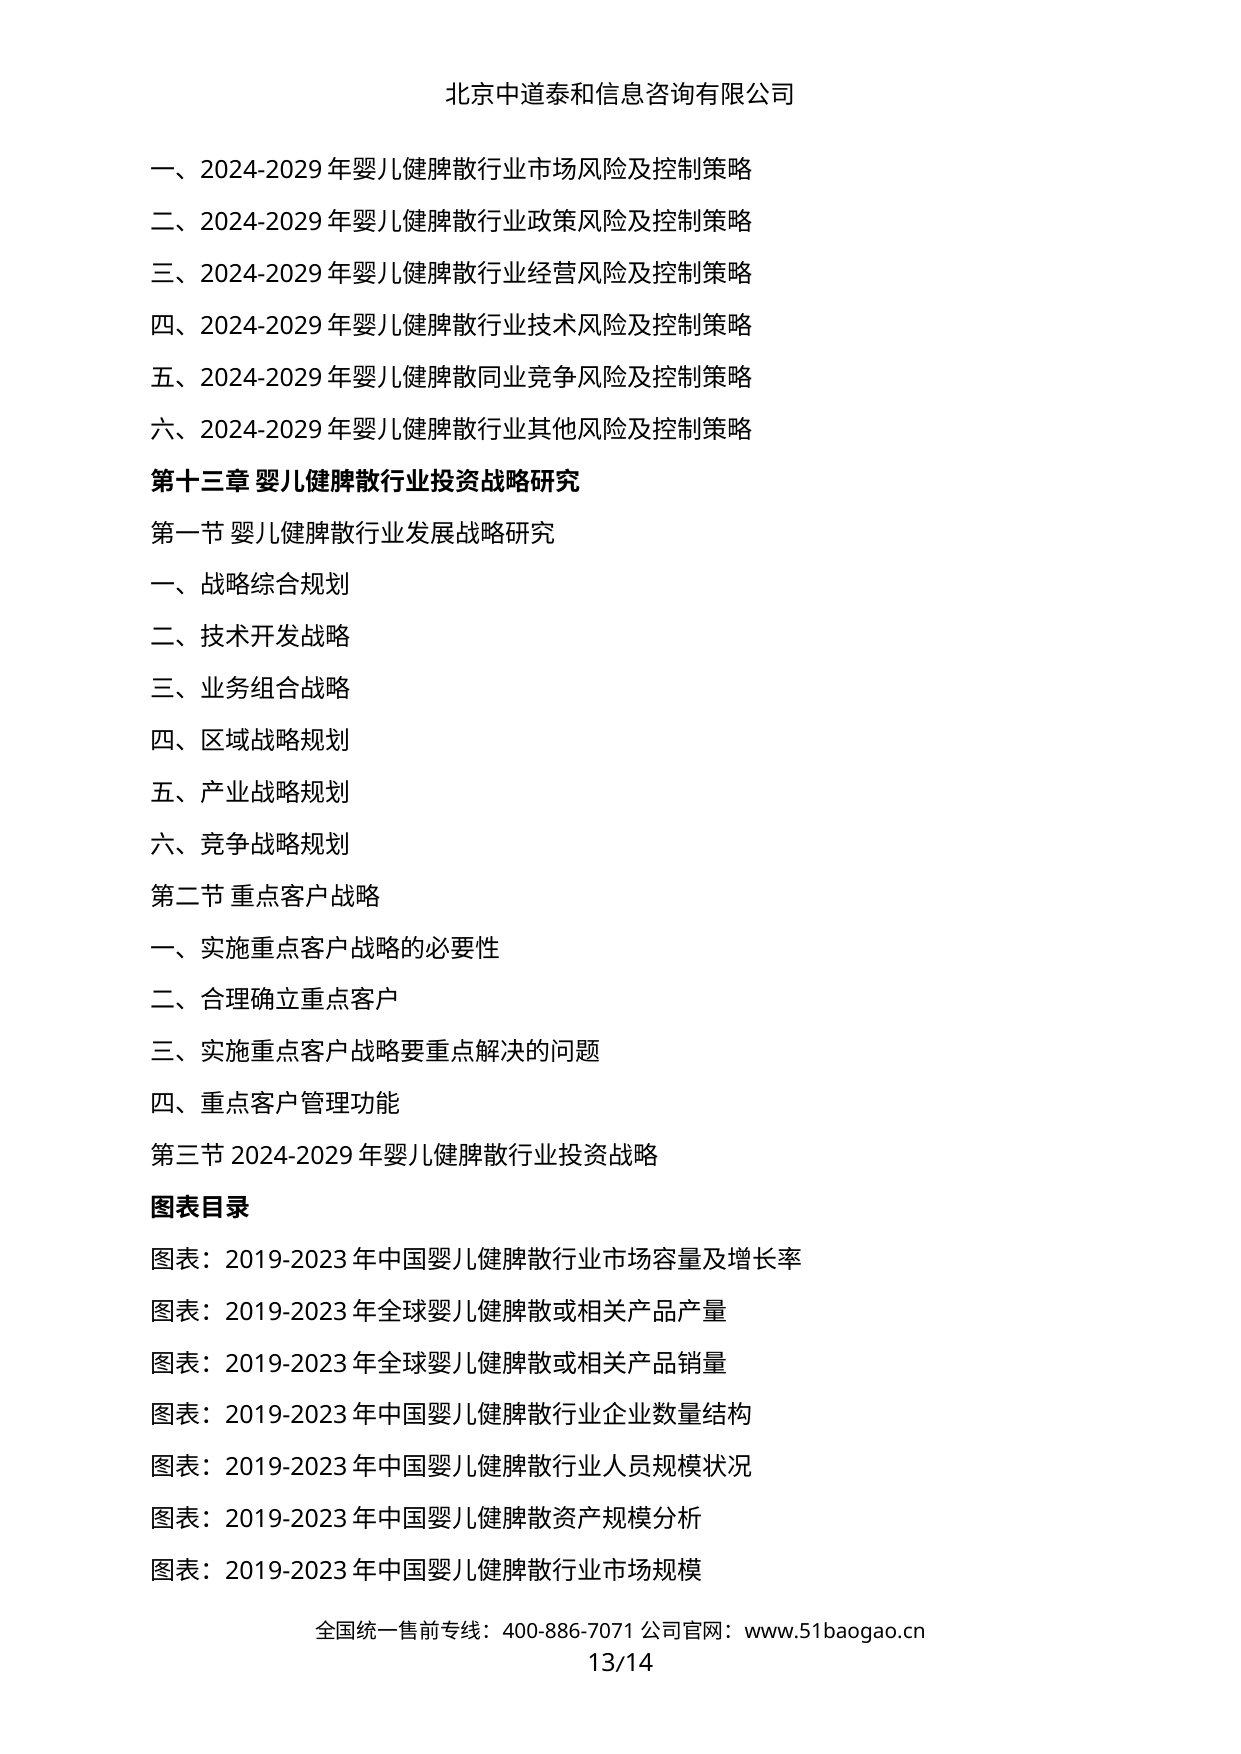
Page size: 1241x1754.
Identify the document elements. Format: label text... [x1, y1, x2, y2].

text 二、技术开发战略 [150, 617, 1090, 653]
text 一、战略综合规划 [150, 565, 1090, 601]
text 第一节 婴儿健脾散行业发展战略研究 [150, 513, 1090, 549]
text 第十三章 婴儿健脾散行业投资战略研究 [150, 461, 1090, 497]
text 第三节 2024-2029年婴儿健脾散行业投资战略 [150, 1136, 1090, 1172]
text 一、实施重点客户战略的必要性 [150, 928, 1090, 964]
text 图表：2019-2023年中国婴儿健脾散行业市场容量及增长率 [150, 1239, 1090, 1276]
text 五、产业战略规划 [150, 772, 1090, 809]
text 图表：2019-2023年中国婴儿健脾散行业市场规模 [150, 1551, 1090, 1587]
text 第二节 重点客户战略 [150, 876, 1090, 912]
text 图表目录 [150, 1187, 1090, 1224]
text 图表：2019-2023年全球婴儿健脾散或相关产品产量 [150, 1291, 1090, 1327]
text 图表：2019-2023年中国婴儿健脾散资产规模分析 [150, 1499, 1090, 1535]
text 四、2024-2029年婴儿健脾散行业技术风险及控制策略 [150, 306, 1090, 342]
text 五、2024-2029年婴儿健脾散同业竞争风险及控制策略 [150, 357, 1090, 394]
text 二、2024-2029年婴儿健脾散行业政策风险及控制策略 [150, 202, 1090, 238]
text 二、合理确立重点客户 [150, 980, 1090, 1016]
text 图表：2019-2023年全球婴儿健脾散或相关产品销量 [150, 1343, 1090, 1379]
text 图表：2019-2023年中国婴儿健脾散行业企业数量结构 [150, 1395, 1090, 1431]
text 三、2024-2029年婴儿健脾散行业经营风险及控制策略 [150, 254, 1090, 290]
text 四、重点客户管理功能 [150, 1084, 1090, 1120]
text 六、2024-2029年婴儿健脾散行业其他风险及控制策略 [150, 409, 1090, 446]
text 四、区域战略规划 [150, 721, 1090, 757]
text 图表：2019-2023年中国婴儿健脾散行业人员规模状况 [150, 1447, 1090, 1483]
text 三、实施重点客户战略要重点解决的问题 [150, 1032, 1090, 1068]
text 六、竞争战略规划 [150, 824, 1090, 861]
text 一、2024-2029年婴儿健脾散行业市场风险及控制策略 [150, 150, 1090, 186]
text 三、业务组合战略 [150, 669, 1090, 705]
